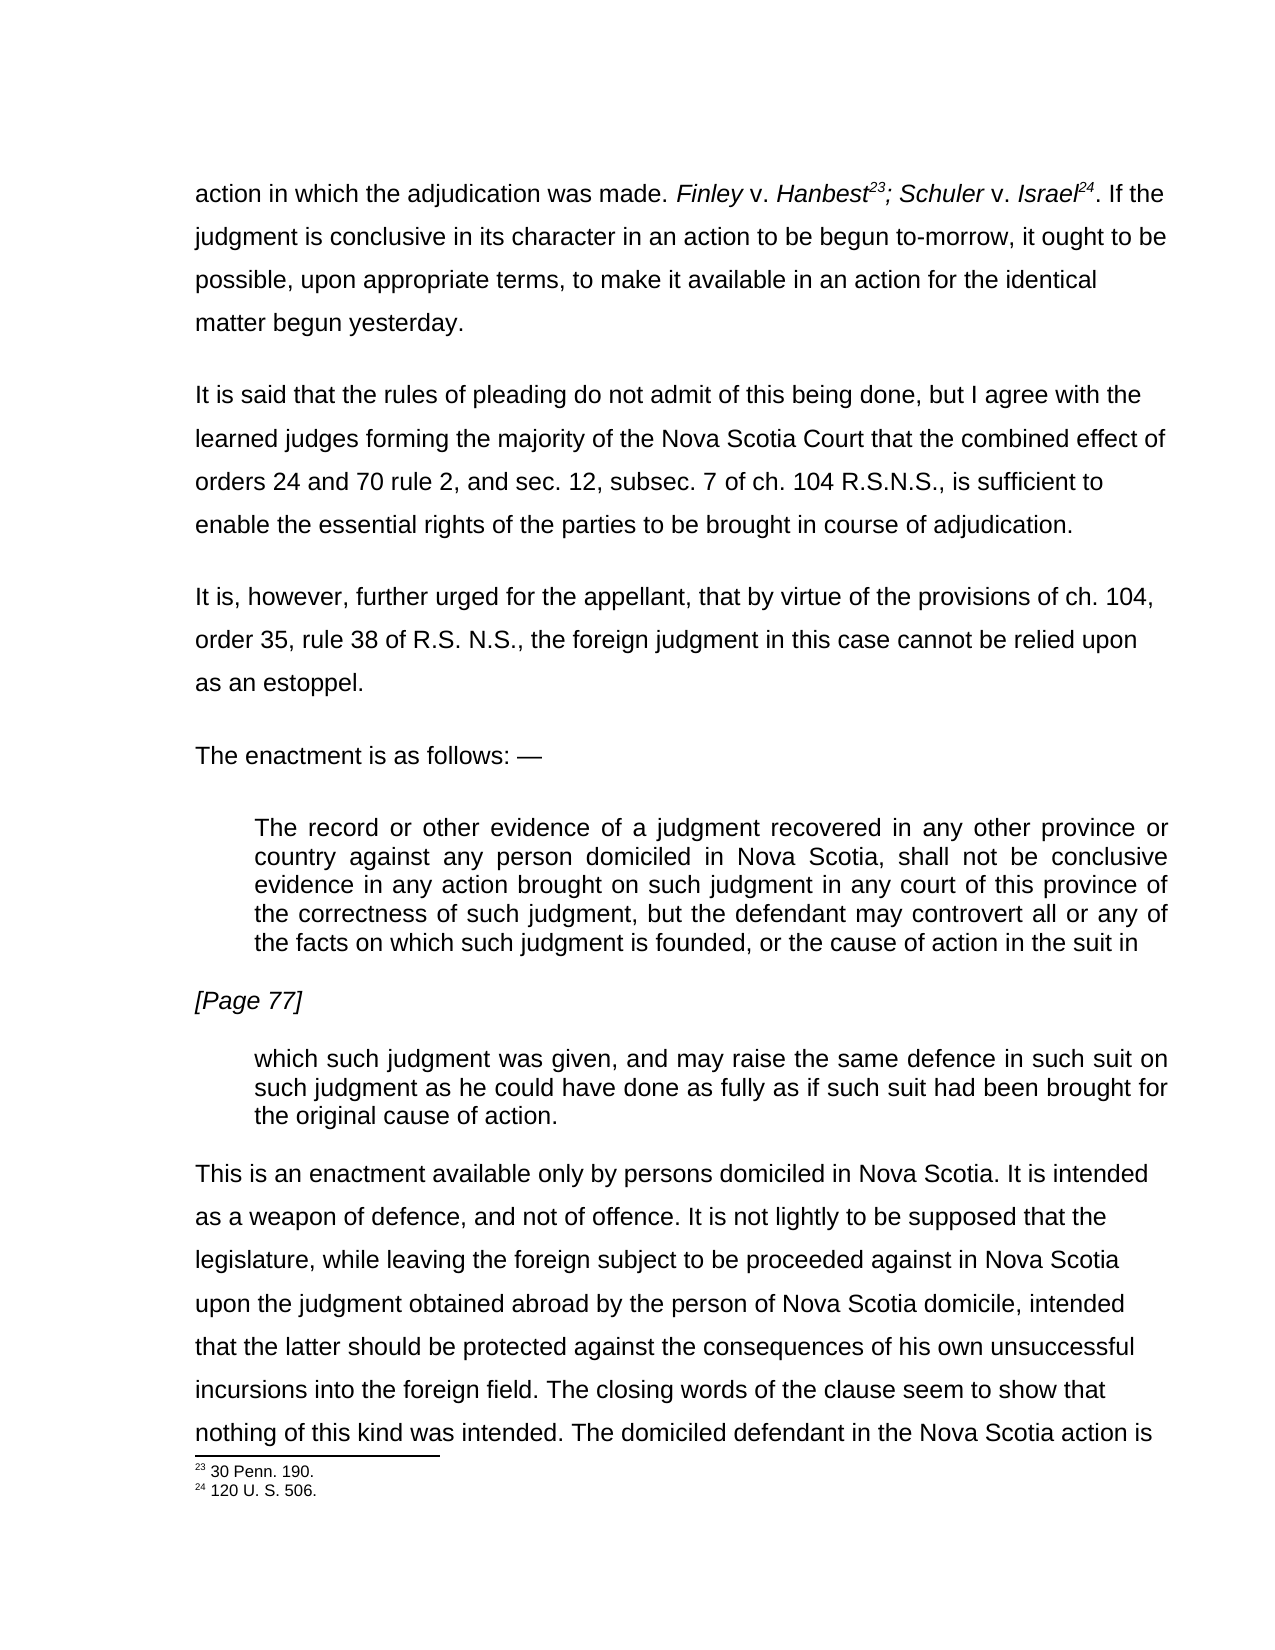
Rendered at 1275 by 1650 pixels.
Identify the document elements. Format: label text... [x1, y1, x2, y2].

text It is said that the rules of pleading do not admit of this being done, but I agree with the learned judges forming the majority of the Nova Scotia Court that the combined effect of orders 24 and 70 rule 2, and sec. 12, subsec. 7 of ch. 104 R.S.N.S., is sufficient to enable the essential rights of the parties to be brought in course of adjudication. [195, 380, 1170, 538]
text The enactment is as follows: — [195, 741, 1170, 769]
text The record or other evidence of a judgment recovered in any other province or country against any person domiciled in Nova Scotia, shall not be conclusive evidence in any action brought on such judgment in any court of this province of the correctness of such judgment, but the defendant may controvert all or any of the facts on which such judgment is founded, or the cause of action in the suit in [254, 813, 1170, 957]
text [195, 1159, 1170, 1447]
text It is, however, further urged for the appellant, that by virtue of the provisions of ch. 104, order 35, rule 38 of R.S. N.S., the foreign judgment in this case cannot be relied upon as an estoppel. [195, 582, 1170, 697]
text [195, 179, 1170, 337]
text which such judgment was given, and may raise the same defence in such suit on such judgment as he could have done as fully as if such suit had been brought for the original cause of action. [254, 1044, 1170, 1130]
text [Page 77] [195, 986, 1170, 1014]
